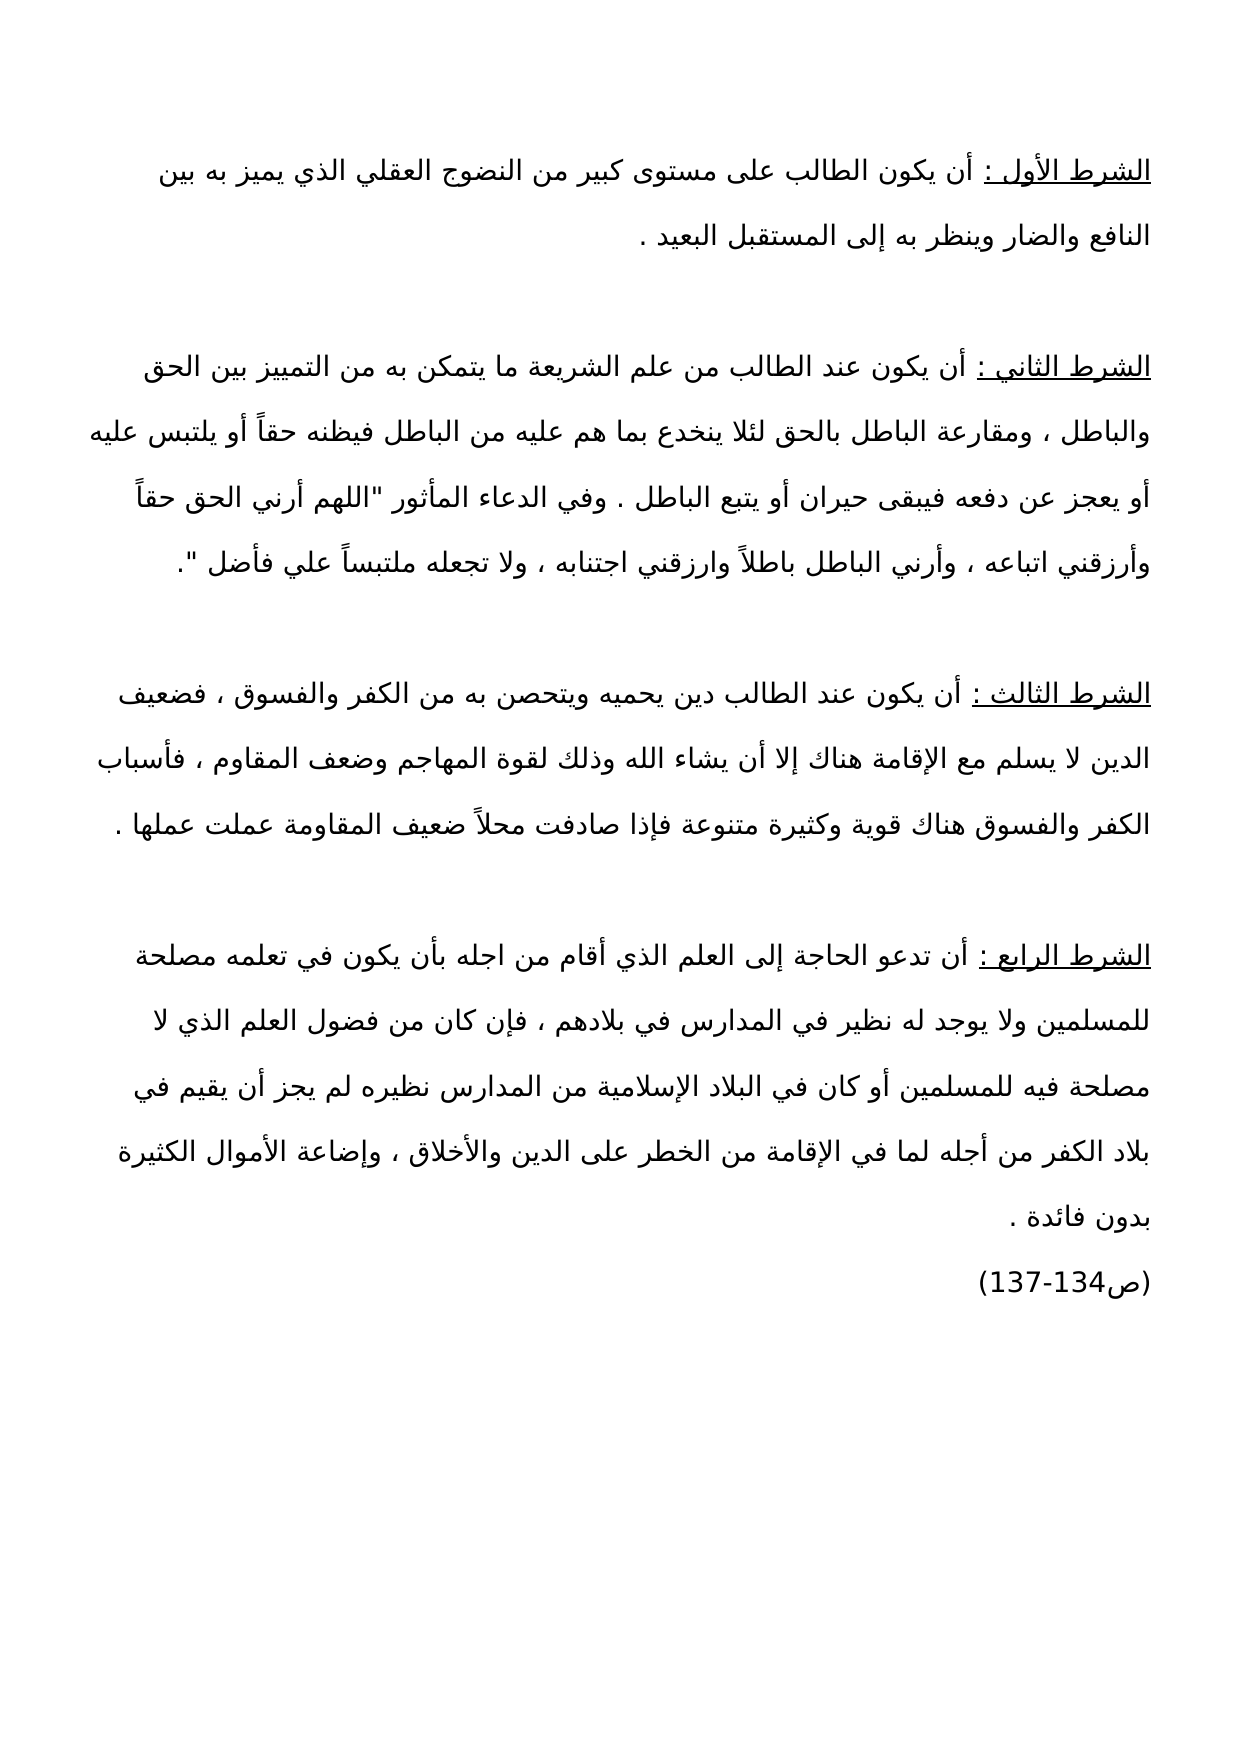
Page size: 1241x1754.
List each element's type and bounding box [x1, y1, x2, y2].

text [89, 89, 1152, 1420]
